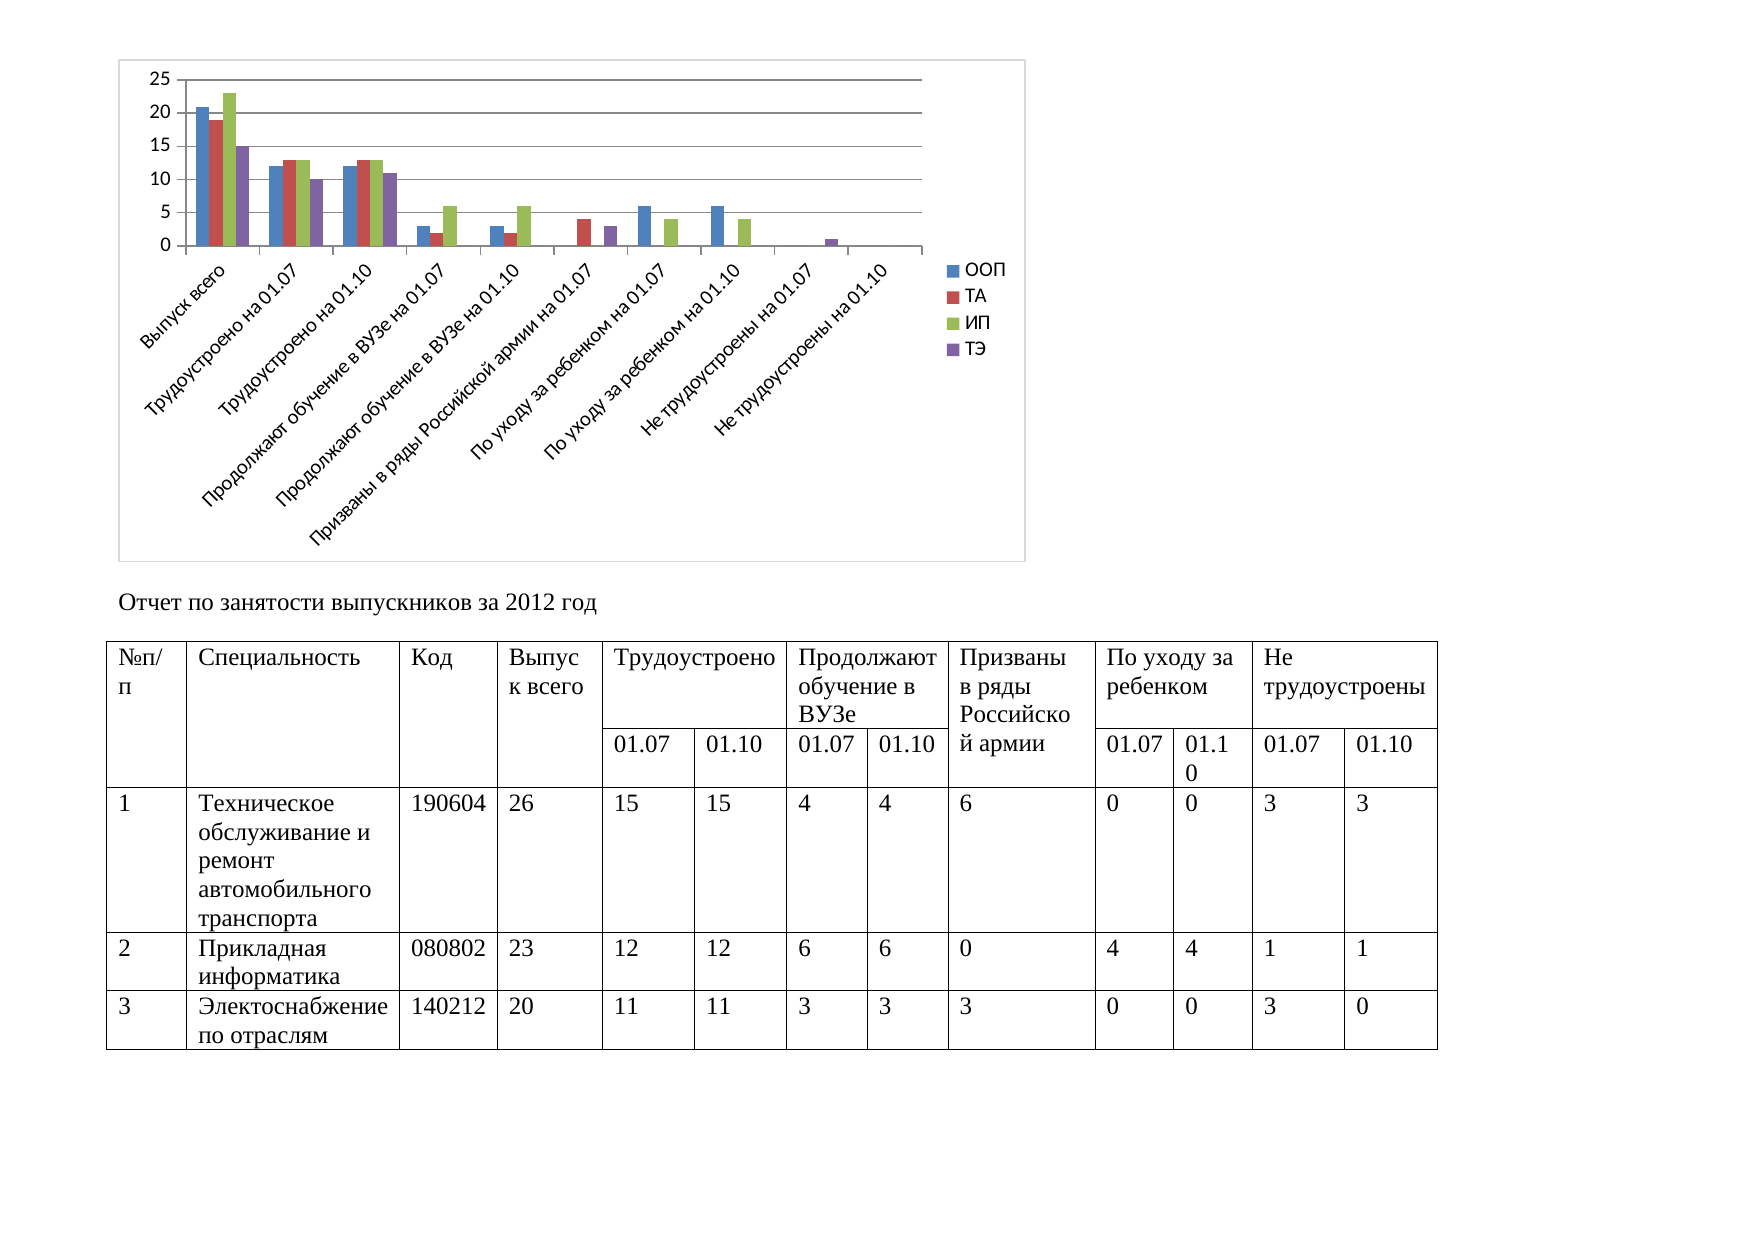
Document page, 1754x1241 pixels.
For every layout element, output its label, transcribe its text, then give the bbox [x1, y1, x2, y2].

table_cell 01.10 [1345, 729, 1437, 787]
table_cell 1 [107, 788, 186, 932]
table_cell 3 [1345, 788, 1437, 932]
table_header №п/п [107, 642, 186, 787]
table_cell 190604 [400, 788, 497, 932]
text Отчет по занятости выпускников за 2012 год [118, 587, 1636, 616]
table_cell 15 [603, 788, 694, 932]
table_header Продолжают обучение в ВУЗе [787, 642, 948, 728]
table_cell 01.10 [1174, 729, 1252, 787]
table_cell 12 [603, 933, 694, 990]
table_cell 0 [1174, 991, 1252, 1049]
table_cell 01.10 [868, 729, 948, 787]
table_cell 26 [498, 788, 602, 932]
table_cell 3 [107, 991, 186, 1049]
table_cell 0 [949, 933, 1095, 990]
table_cell 080802 [400, 933, 497, 990]
table_cell 3 [1253, 991, 1344, 1049]
table_cell 4 [868, 788, 948, 932]
table_header Не трудоустроены [1253, 642, 1437, 728]
table_cell 01.07 [1253, 729, 1344, 787]
table_cell 3 [868, 991, 948, 1049]
table_header Призваны в ряды Российской армии [949, 642, 1095, 787]
table_cell 6 [787, 933, 867, 990]
table_header Выпуск всего [498, 642, 602, 787]
table_cell 01.07 [1096, 729, 1173, 787]
table_header Код [400, 642, 497, 787]
table_cell 0 [1174, 788, 1252, 932]
table_cell 0 [1345, 991, 1437, 1049]
table_cell Прикладная информатика [187, 933, 399, 990]
table_cell 2 [107, 933, 186, 990]
table_cell Техническое обслуживание и ремонт автомобильного транспорта [187, 788, 399, 932]
table_header По уходу за ребенком [1096, 642, 1252, 728]
table_header Специальность [187, 642, 399, 787]
table_cell 4 [787, 788, 867, 932]
table_header Трудоустроено [603, 642, 786, 728]
table_cell 3 [1253, 788, 1344, 932]
table_cell 01.10 [695, 729, 786, 787]
table_cell 4 [1174, 933, 1252, 990]
table_cell 0 [1096, 991, 1173, 1049]
table_cell 11 [695, 991, 786, 1049]
table_cell 3 [949, 991, 1095, 1049]
table_cell 3 [787, 991, 867, 1049]
table_cell 23 [498, 933, 602, 990]
table_cell 1 [1345, 933, 1437, 990]
table_cell 11 [603, 991, 694, 1049]
table_cell 15 [695, 788, 786, 932]
table_cell 4 [1096, 933, 1173, 990]
table_cell 6 [949, 788, 1095, 932]
table_cell 6 [868, 933, 948, 990]
table_cell 1 [1253, 933, 1344, 990]
table_cell 20 [498, 991, 602, 1049]
table_cell 0 [1096, 788, 1173, 932]
table_cell 01.07 [787, 729, 867, 787]
table_cell 12 [695, 933, 786, 990]
table_cell Электоснабжение по отраслям [187, 991, 399, 1049]
table_cell 140212 [400, 991, 497, 1049]
table_cell 01.07 [603, 729, 694, 787]
